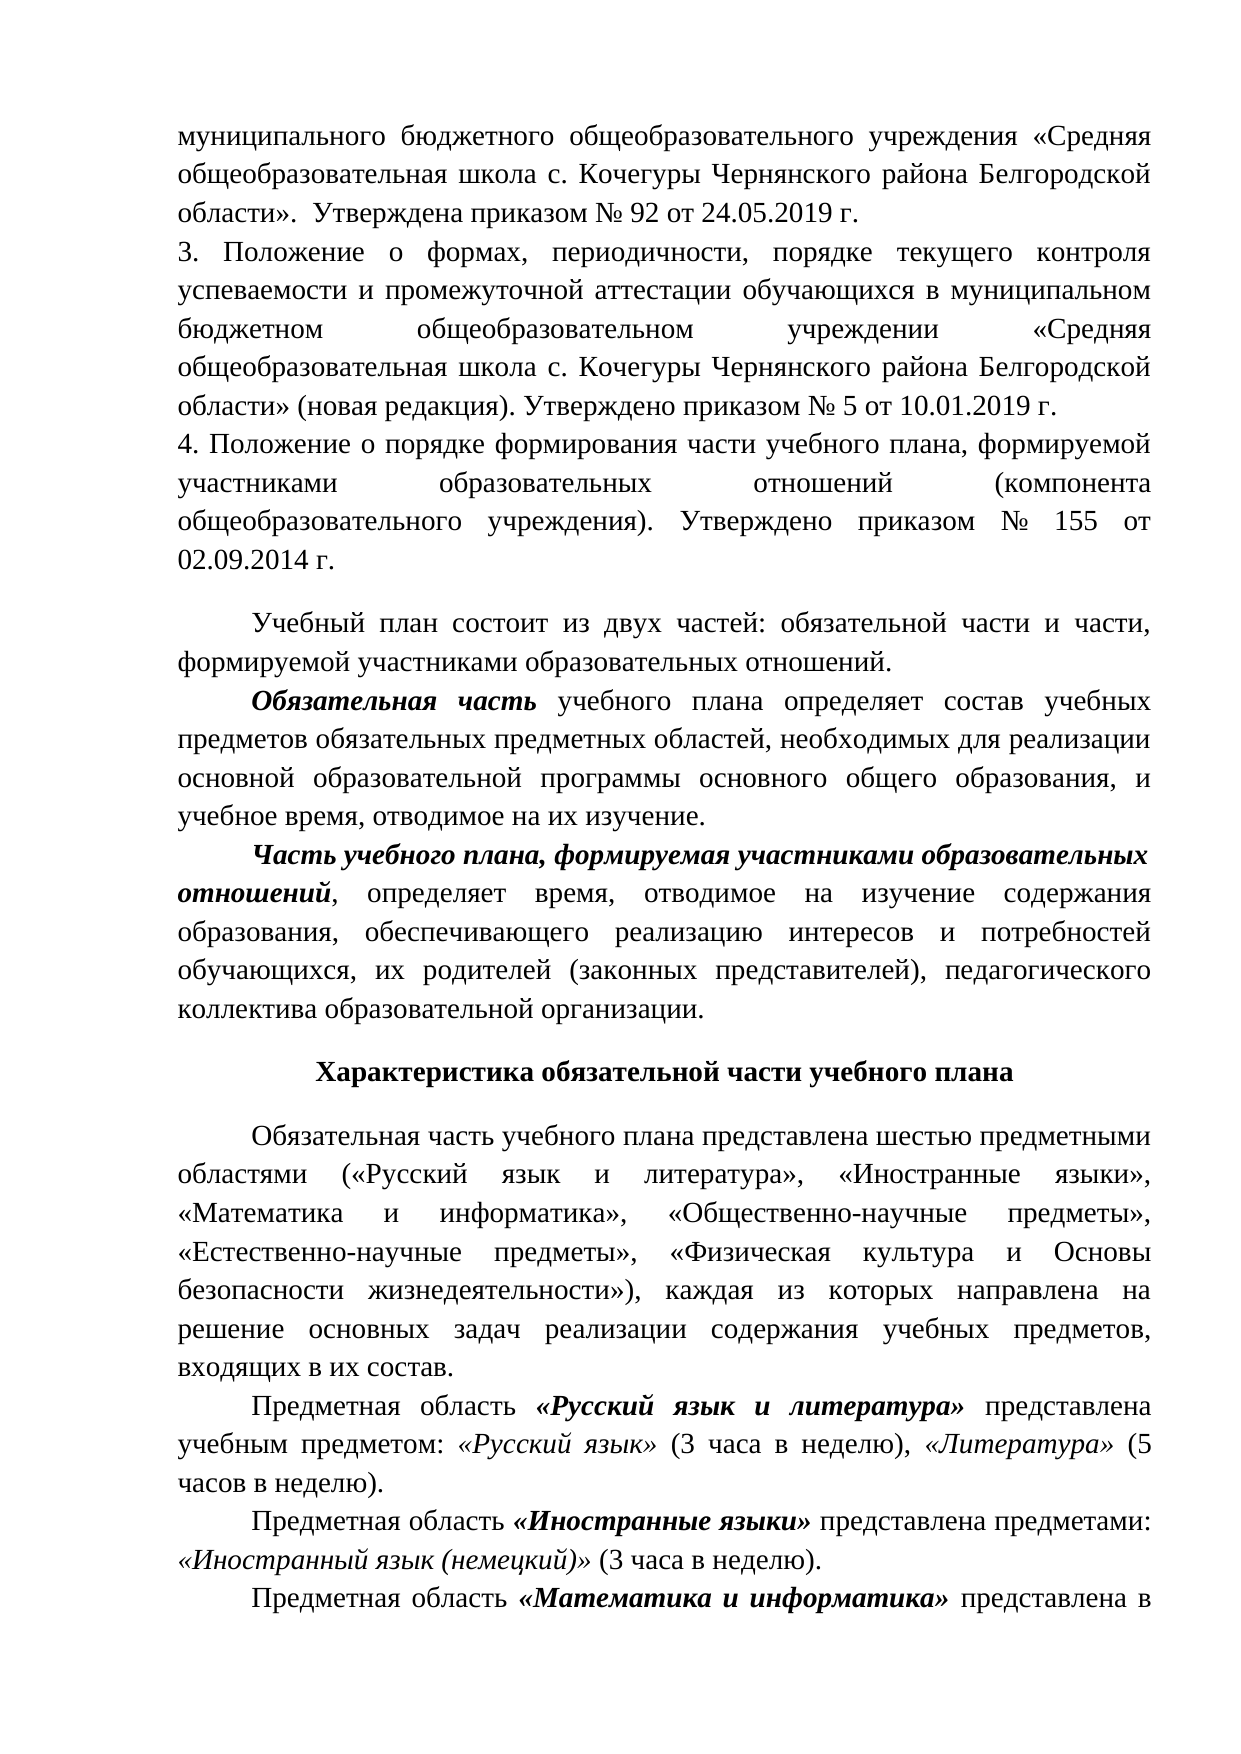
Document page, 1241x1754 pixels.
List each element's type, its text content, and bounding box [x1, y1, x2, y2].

text Часть учебного плана, формируемая участниками образовательных отношений, определяет время, отводимое на изучение содержания образования, обеспечивающего реализацию интересов и потребностей обучающихся, их родителей (законных представителей), педагогического коллектива образовательной организации. [177, 837, 1152, 1024]
text 3. Положение о формах, периодичности, порядке текущего контроля успеваемости и промежуточной аттестации обучающихся в муниципальном бюджетном общеобразовательном учреждении «Средняя общеобразовательная школа с. Кочегуры Чернянского района Белгородской области» (новая редакция). Утверждено приказом № 5 от 10.01.2019 г. [177, 234, 1152, 421]
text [177, 118, 1152, 229]
text Предметная область «Иностранные языки» представлена предметами: «Иностранный язык (немецкий)» (3 часа в неделю). [177, 1503, 1152, 1576]
text Учебный план состоит из двух частей: обязательной части и части, формируемой участниками образовательных отношений. [177, 606, 1152, 678]
text Обязательная часть учебного плана представлена шестью предметными областями («Русский язык и литература», «Иностранные языки», «Математика и информатика», «Общественно-научные предметы», «Естественно-научные предметы», «Физическая культура и Основы безопасности жизнедеятельности»), каждая из которых направлена на решение основных задач реализации содержания учебных предметов, входящих в их состав. [177, 1118, 1152, 1383]
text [177, 1581, 1152, 1614]
text 4. Положение о порядке формирования части учебного плана, формируемой участниками образовательных отношений (компонента общеобразовательного учреждения). Утверждено приказом № 155 от 02.09.2014 г. [177, 426, 1152, 576]
text Характеристика обязательной части учебного плана [177, 1054, 1152, 1088]
text Предметная область «Русский язык и литература» представлена учебным предметом: «Русский язык» (3 часа в неделю), «Литература» (5 часов в неделю). [177, 1388, 1152, 1498]
text Обязательная часть учебного плана определяет состав учебных предметов обязательных предметных областей, необходимых для реализации основной образовательной программы основного общего образования, и учебное время, отводимое на их изучение. [177, 683, 1152, 832]
